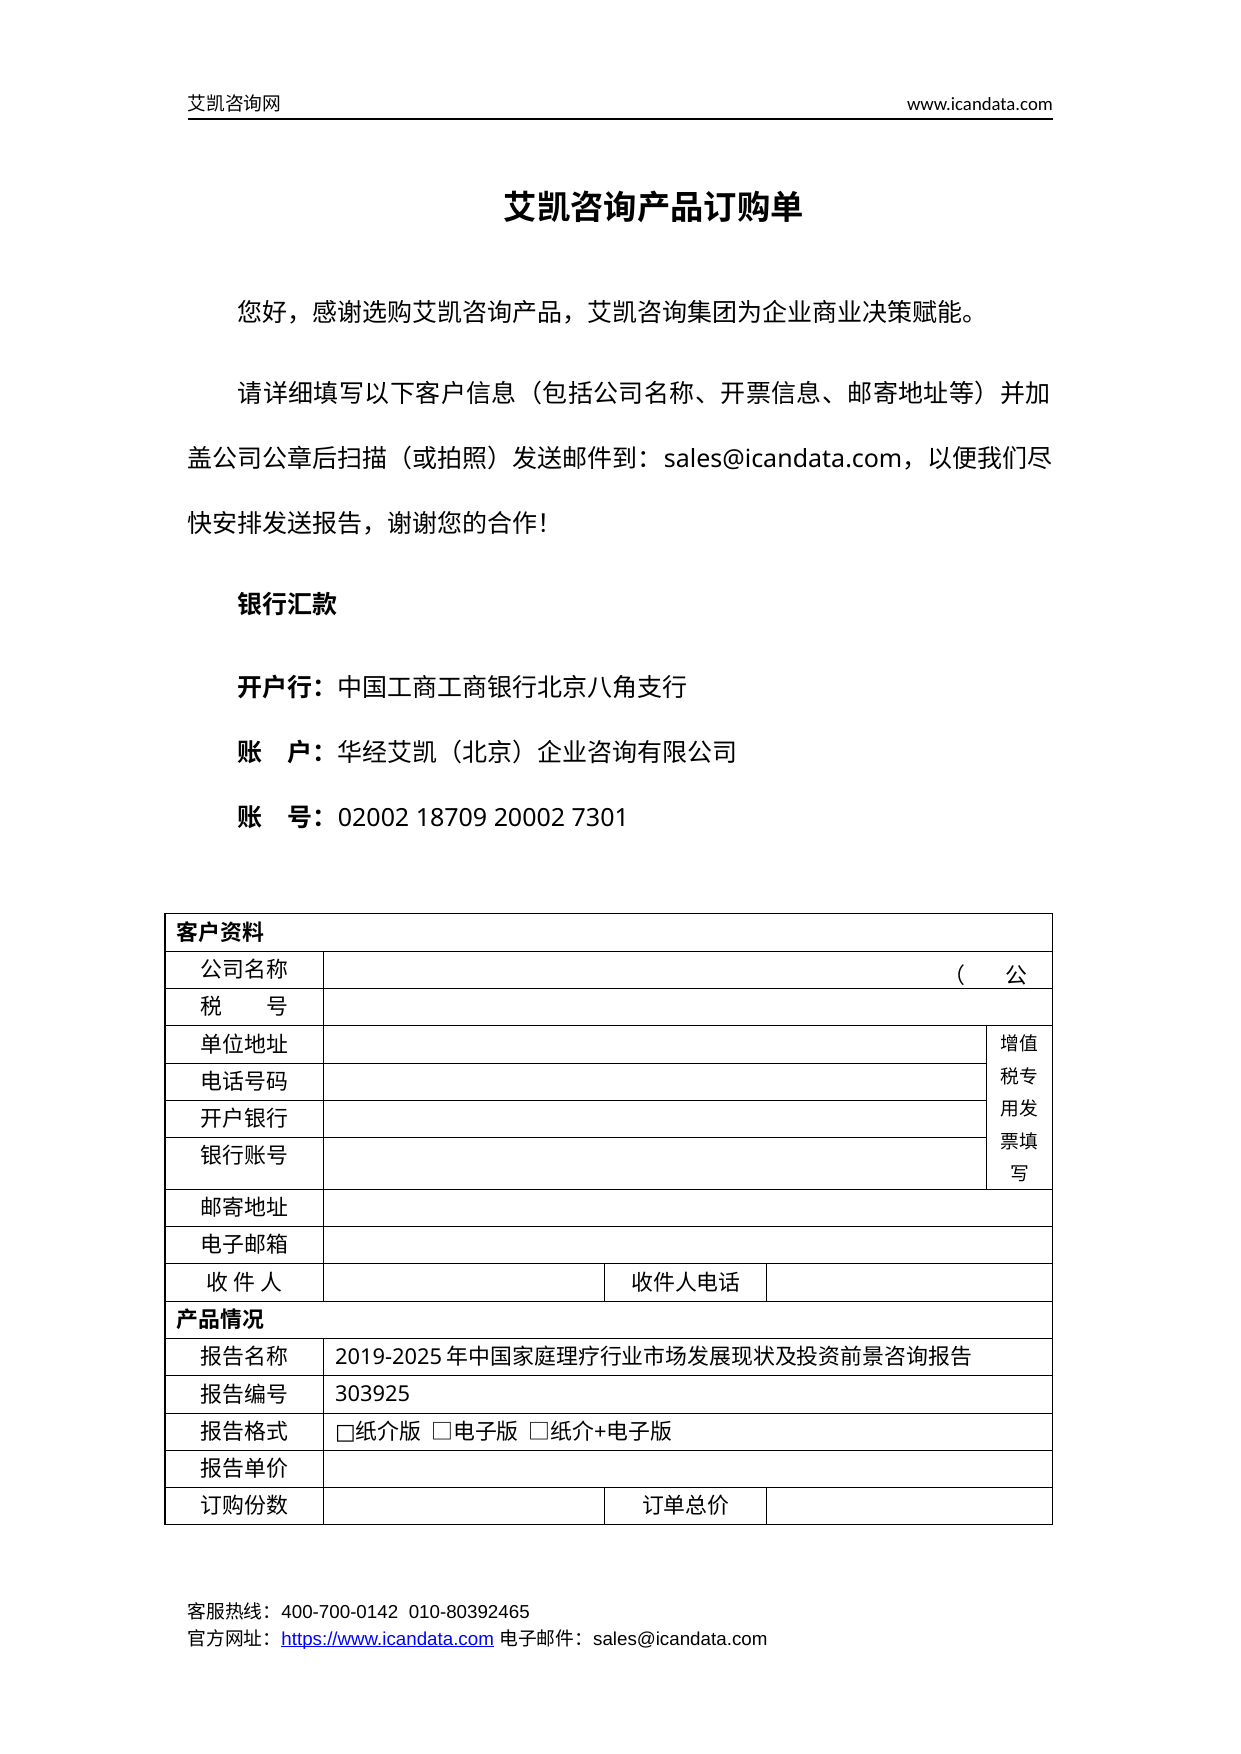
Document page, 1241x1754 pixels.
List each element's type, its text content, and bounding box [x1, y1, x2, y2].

table_cell 报告编号 [166, 1376, 323, 1412]
table_cell 单位地址 [166, 1026, 323, 1062]
table_cell [324, 1264, 604, 1301]
table_cell [767, 1264, 1052, 1301]
table_cell 报告名称 [166, 1339, 323, 1375]
table_cell 报告格式 [166, 1414, 323, 1450]
table_cell [324, 1101, 986, 1137]
table_cell 税 号 [166, 989, 323, 1025]
table_cell [324, 1488, 604, 1524]
table_cell 产品情况 [166, 1302, 1052, 1338]
table_cell [767, 1488, 1052, 1524]
table_cell 银行账号 [166, 1138, 323, 1189]
table_cell 公司名称 [166, 952, 323, 988]
text 艾凯咨询产品订购单 [187, 172, 1053, 237]
table_cell [324, 952, 1052, 988]
table_cell [324, 1138, 986, 1189]
text 银行汇款 [187, 570, 1053, 635]
table_cell 303925 [324, 1376, 1052, 1412]
table_cell [324, 1190, 1052, 1226]
table_cell 订购份数 [166, 1488, 323, 1524]
table_cell 报告单价 [166, 1451, 323, 1487]
table_cell 收件人电话 [605, 1264, 766, 1301]
table_cell [324, 1451, 1052, 1487]
text 账 户：华经艾凯（北京）企业咨询有限公司 [187, 718, 1053, 783]
table_cell 开户银行 [166, 1101, 323, 1137]
text 您好，感谢选购艾凯咨询产品，艾凯咨询集团为企业商业决策赋能。 [187, 278, 1053, 343]
table_cell [324, 989, 1052, 1025]
table_header 客户资料 [166, 914, 1052, 951]
table_cell [324, 1064, 986, 1100]
table_cell [324, 1026, 986, 1062]
text 开户行：中国工商工商银行北京八角支行 [187, 653, 1053, 718]
table_cell □纸介版 □电子版 □纸介+电子版 [324, 1414, 1052, 1450]
text 请详细填写以下客户信息（包括公司名称、开票信息、邮寄地址等）并加盖公司公章后扫描（或拍照）发送邮件到：sales@icandata.com，以便我们尽快安排发送报告，谢谢您的合作！ [187, 359, 1053, 554]
table_cell 收 件 人 [166, 1264, 323, 1301]
table_cell 增值税专用发票填写 [987, 1026, 1052, 1189]
table_cell [324, 1227, 1052, 1263]
table_cell 邮寄地址 [166, 1190, 323, 1226]
text 账 号：02002 18709 20002 7301 [187, 783, 1053, 848]
table_cell 电话号码 [166, 1064, 323, 1100]
table_cell 订单总价 [605, 1488, 766, 1524]
table_cell 电子邮箱 [166, 1227, 323, 1263]
table_cell 2019-2025年中国家庭理疗行业市场发展现状及投资前景咨询报告 [324, 1339, 1052, 1375]
